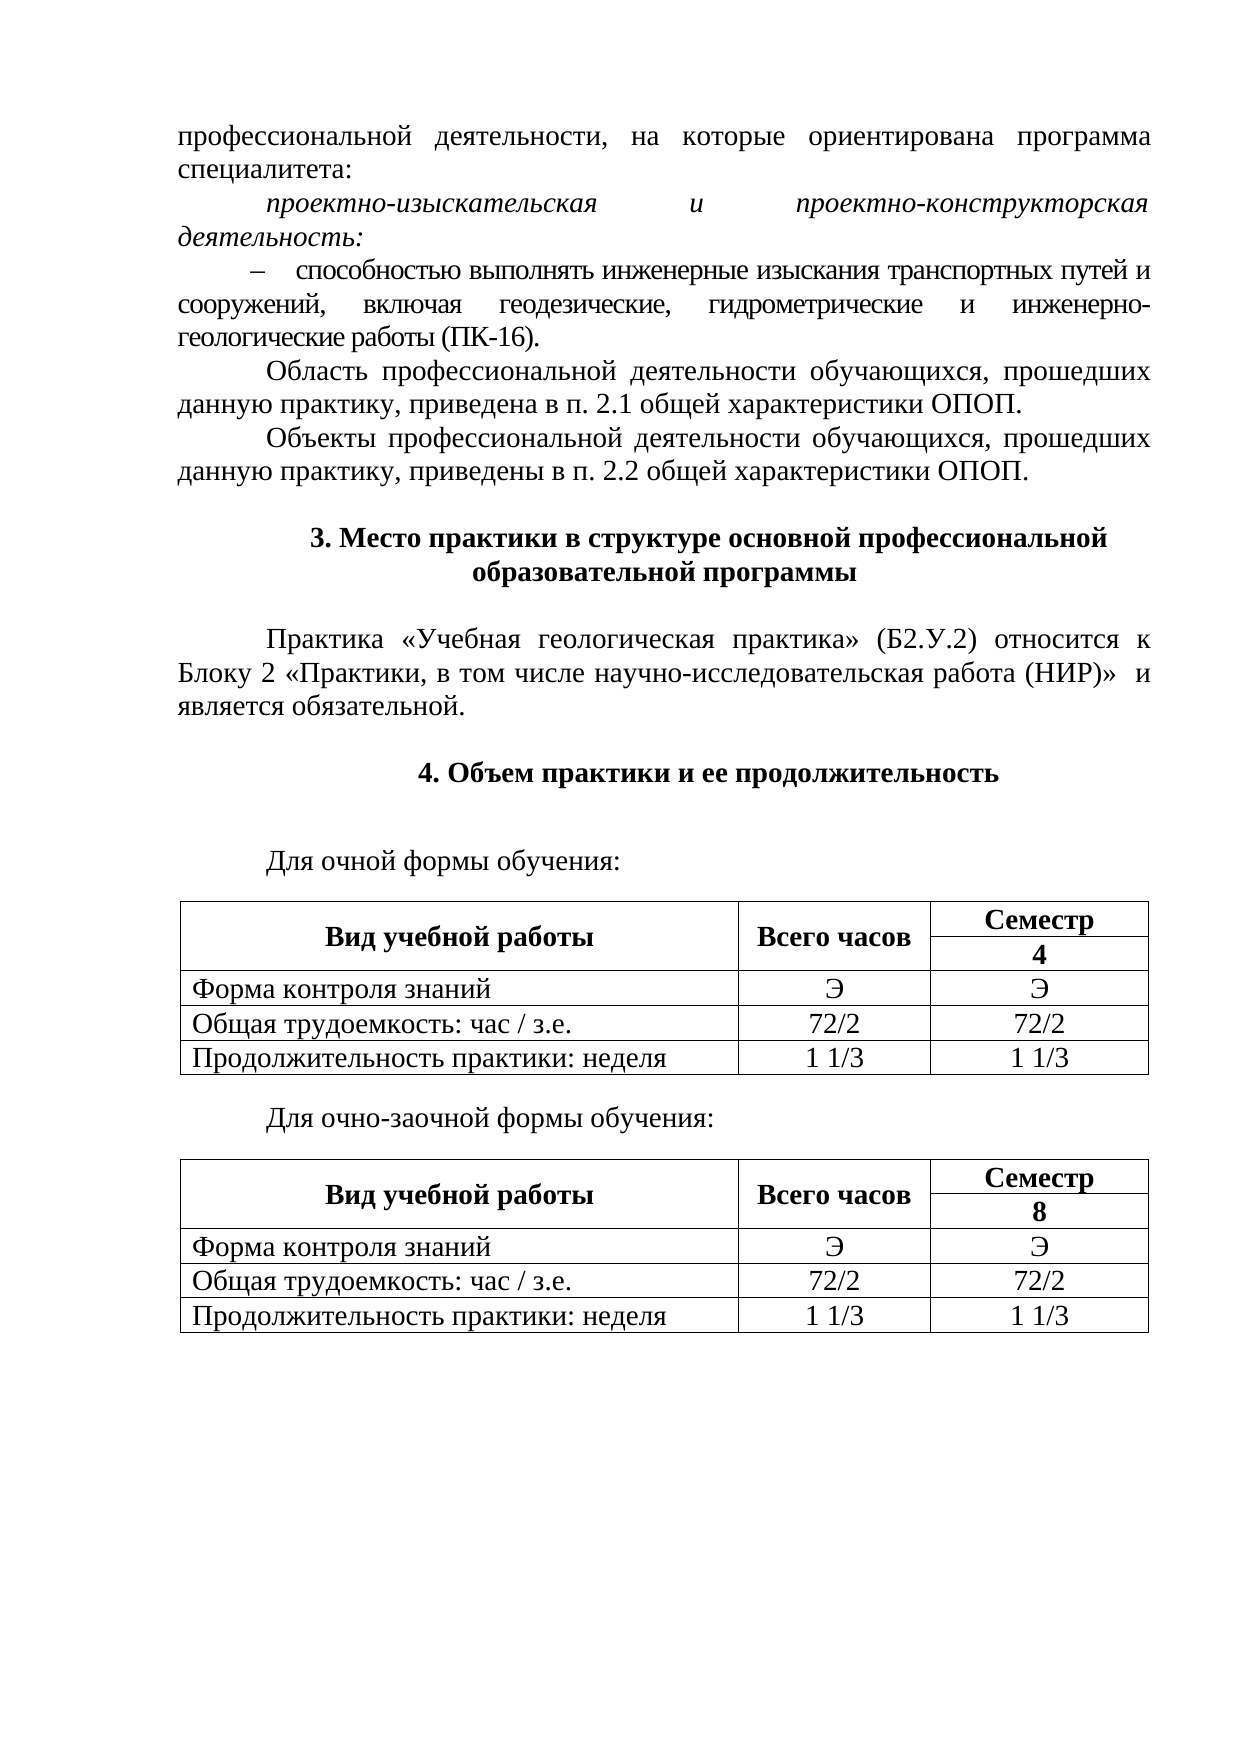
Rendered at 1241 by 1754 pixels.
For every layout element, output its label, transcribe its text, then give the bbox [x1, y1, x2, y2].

table_header Всего часов [739, 902, 930, 970]
table_cell Форма контроля знаний [181, 1229, 738, 1262]
text проектно-изыскательская и проектно-конструкторская деятельность: [177, 185, 1152, 252]
table_cell Э [931, 1229, 1148, 1262]
table_cell Э [931, 971, 1148, 1005]
table_cell 1 1/3 [931, 1041, 1148, 1074]
table_cell 72/2 [931, 1264, 1148, 1297]
text 3. Место практики в структуре основной профессиональной образовательной программы [177, 521, 1152, 588]
table_cell 72/2 [739, 1264, 930, 1297]
text Объекты профессиональной деятельности обучающихся, прошедших данную практику, приведены в п. 2.2 общей характеристики ОПОП. [177, 420, 1152, 487]
table_cell 72/2 [739, 1006, 930, 1039]
table_cell 72/2 [931, 1006, 1148, 1039]
text 4. Объем практики и ее продолжительность [177, 755, 1152, 789]
table_cell Форма контроля знаний [181, 971, 738, 1005]
table_cell Продолжительность практики: неделя [181, 1298, 738, 1332]
table_cell Общая трудоемкость: час / з.е. [181, 1006, 738, 1039]
text Для очной формы обучения: [177, 843, 1152, 876]
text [177, 118, 1152, 185]
table_header Вид учебной работы [181, 902, 738, 970]
table_cell 1 1/3 [739, 1041, 930, 1074]
table_cell Общая трудоемкость: час / з.е. [181, 1264, 738, 1297]
table_cell 8 [931, 1194, 1148, 1228]
table_cell 1 1/3 [739, 1298, 930, 1332]
table_header Всего часов [739, 1160, 930, 1228]
table_cell Э [739, 971, 930, 1005]
list способностью выполнять инженерные изыскания транспортных путей и сооружений, включая геодезические, гидрометрические и инженерно-геологические работы (ПК-16). [177, 252, 1152, 353]
table_cell Э [739, 1229, 930, 1262]
text Область профессиональной деятельности обучающихся, прошедших данную практику, приведена в п. 2.1 общей характеристики ОПОП. [177, 353, 1152, 420]
table_header Семестр [931, 1160, 1148, 1193]
table_header Вид учебной работы [181, 1160, 738, 1228]
table_cell 1 1/3 [931, 1298, 1148, 1332]
table_cell Продолжительность практики: неделя [181, 1041, 738, 1074]
text Для очно-заочной формы обучения: [177, 1100, 1152, 1134]
text Практика «Учебная геологическая практика» (Б2.У.2) относится к Блоку 2 «Практики, в том числе научно-исследовательская работа (НИР)» и является обязательной. [177, 621, 1152, 722]
table_header Семестр [931, 902, 1148, 936]
table_cell 4 [931, 937, 1148, 970]
